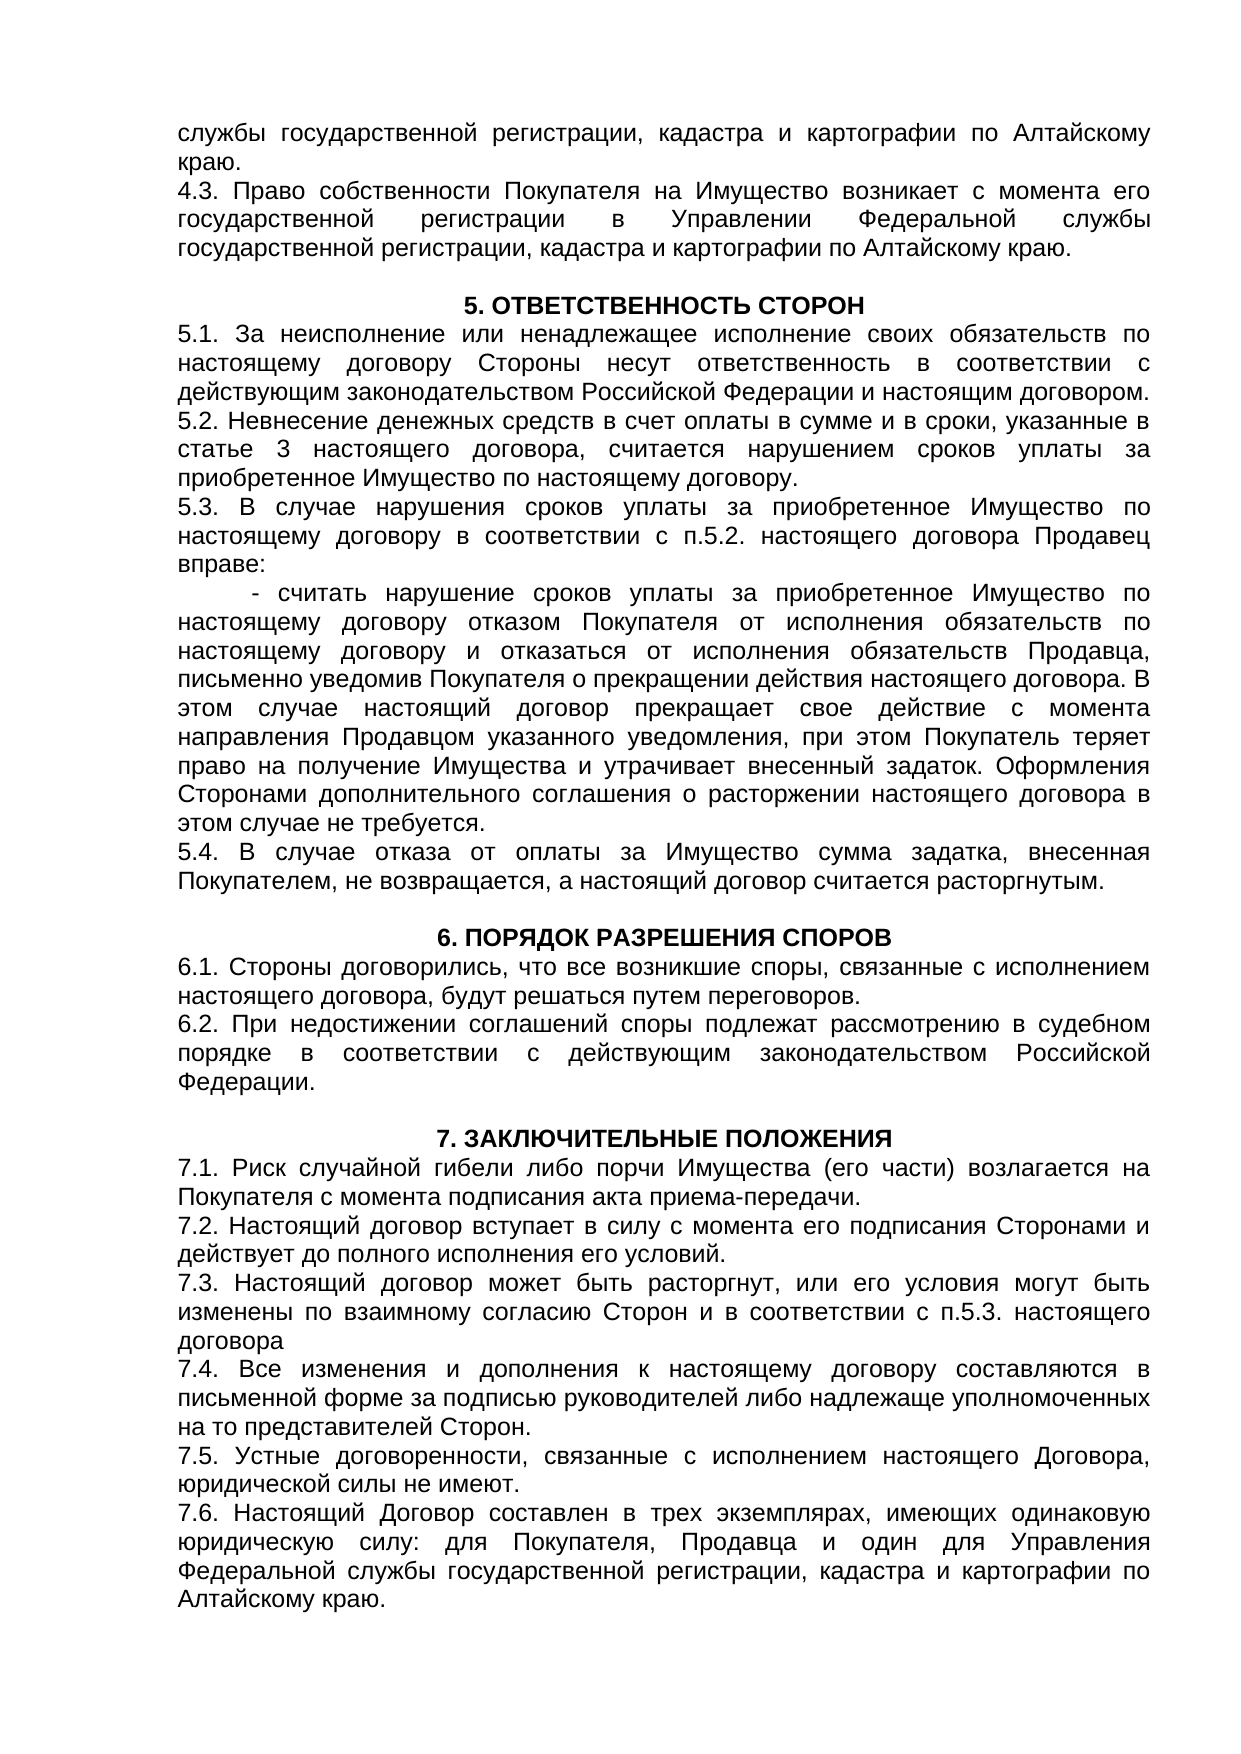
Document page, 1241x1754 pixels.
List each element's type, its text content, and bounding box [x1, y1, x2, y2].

text 5.3. В случае нарушения сроков уплаты за приобретенное Имущество по настоящему договору в соответствии с п.5.2. настоящего договора Продавец вправе: [177, 492, 1152, 578]
text 6.1. Стороны договорились, что все возникшие споры, связанные с исполнением настоящего договора, будут решаться путем переговоров. [177, 952, 1152, 1009]
text 5. ОТВЕТСТВЕННОСТЬ СТОРОН [177, 291, 1152, 319]
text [177, 118, 1152, 176]
text 7.6. Настоящий Договор составлен в трех экземплярах, имеющих одинаковую юридическую силу: для Покупателя, Продавца и один для Управления Федеральной службы государственной регистрации, кадастра и картографии по Алтайскому краю. [177, 1498, 1152, 1613]
text 5.1. За неисполнение или ненадлежащее исполнение своих обязательств по настоящему договору Стороны несут ответственность в соответствии с действующим законодательством Российской Федерации и настоящим договором. [177, 319, 1152, 406]
text 6.2. При недостижении соглашений споры подлежат рассмотрению в судебном порядке в соответствии с действующим законодательством Российской Федерации. [177, 1009, 1152, 1096]
text 7.5. Устные договоренности, связанные с исполнением настоящего Договора, юридической силы не имеют. [177, 1441, 1152, 1498]
text 4.3. Право собственности Покупателя на Имущество возникает с момента его государственной регистрации в Управлении Федеральной службы государственной регистрации, кадастра и картографии по Алтайскому краю. [177, 176, 1152, 262]
text 7.2. Настоящий договор вступает в силу с момента его подписания Сторонами и действует до полного исполнения его условий. [177, 1211, 1152, 1268]
text 5.2. Невнесение денежных средств в счет оплаты в сумме и в сроки, указанные в статье 3 настоящего договора, считается нарушением сроков уплаты за приобретенное Имущество по настоящему договору. [177, 406, 1152, 492]
text - считать нарушение сроков уплаты за приобретенное Имущество по настоящему договору отказом Покупателя от исполнения обязательств по настоящему договору и отказаться от исполнения обязательств Продавца, письменно уведомив Покупателя о прекращении действия настоящего договора. В этом случае настоящий договор прекращает свое действие с момента направления Продавцом указанного уведомления, при этом Покупатель теряет право на получение Имущества и утрачивает внесенный задаток. Оформления Сторонами дополнительного соглашения о расторжении настоящего договора в этом случае не требуется. [177, 578, 1152, 837]
text 6. ПОРЯДОК РАЗРЕШЕНИЯ СПОРОВ [177, 923, 1152, 952]
text 7.4. Все изменения и дополнения к настоящему договору составляются в письменной форме за подписью руководителей либо надлежаще уполномоченных на то представителей Сторон. [177, 1354, 1152, 1441]
text 7.3. Настоящий договор может быть расторгнут, или его условия могут быть изменены по взаимному согласию Сторон и в соответствии с п.5.3. настоящего договора [177, 1268, 1152, 1354]
text 7.1. Риск случайной гибели либо порчи Имущества (его части) возлагается на Покупателя с момента подписания акта приема-передачи. [177, 1153, 1152, 1211]
text 7. ЗАКЛЮЧИТЕЛЬНЫЕ ПОЛОЖЕНИЯ [177, 1124, 1152, 1153]
text 5.4. В случае отказа от оплаты за Имущество сумма задатка, внесенная Покупателем, не возвращается, а настоящий договор считается расторгнутым. [177, 837, 1152, 894]
